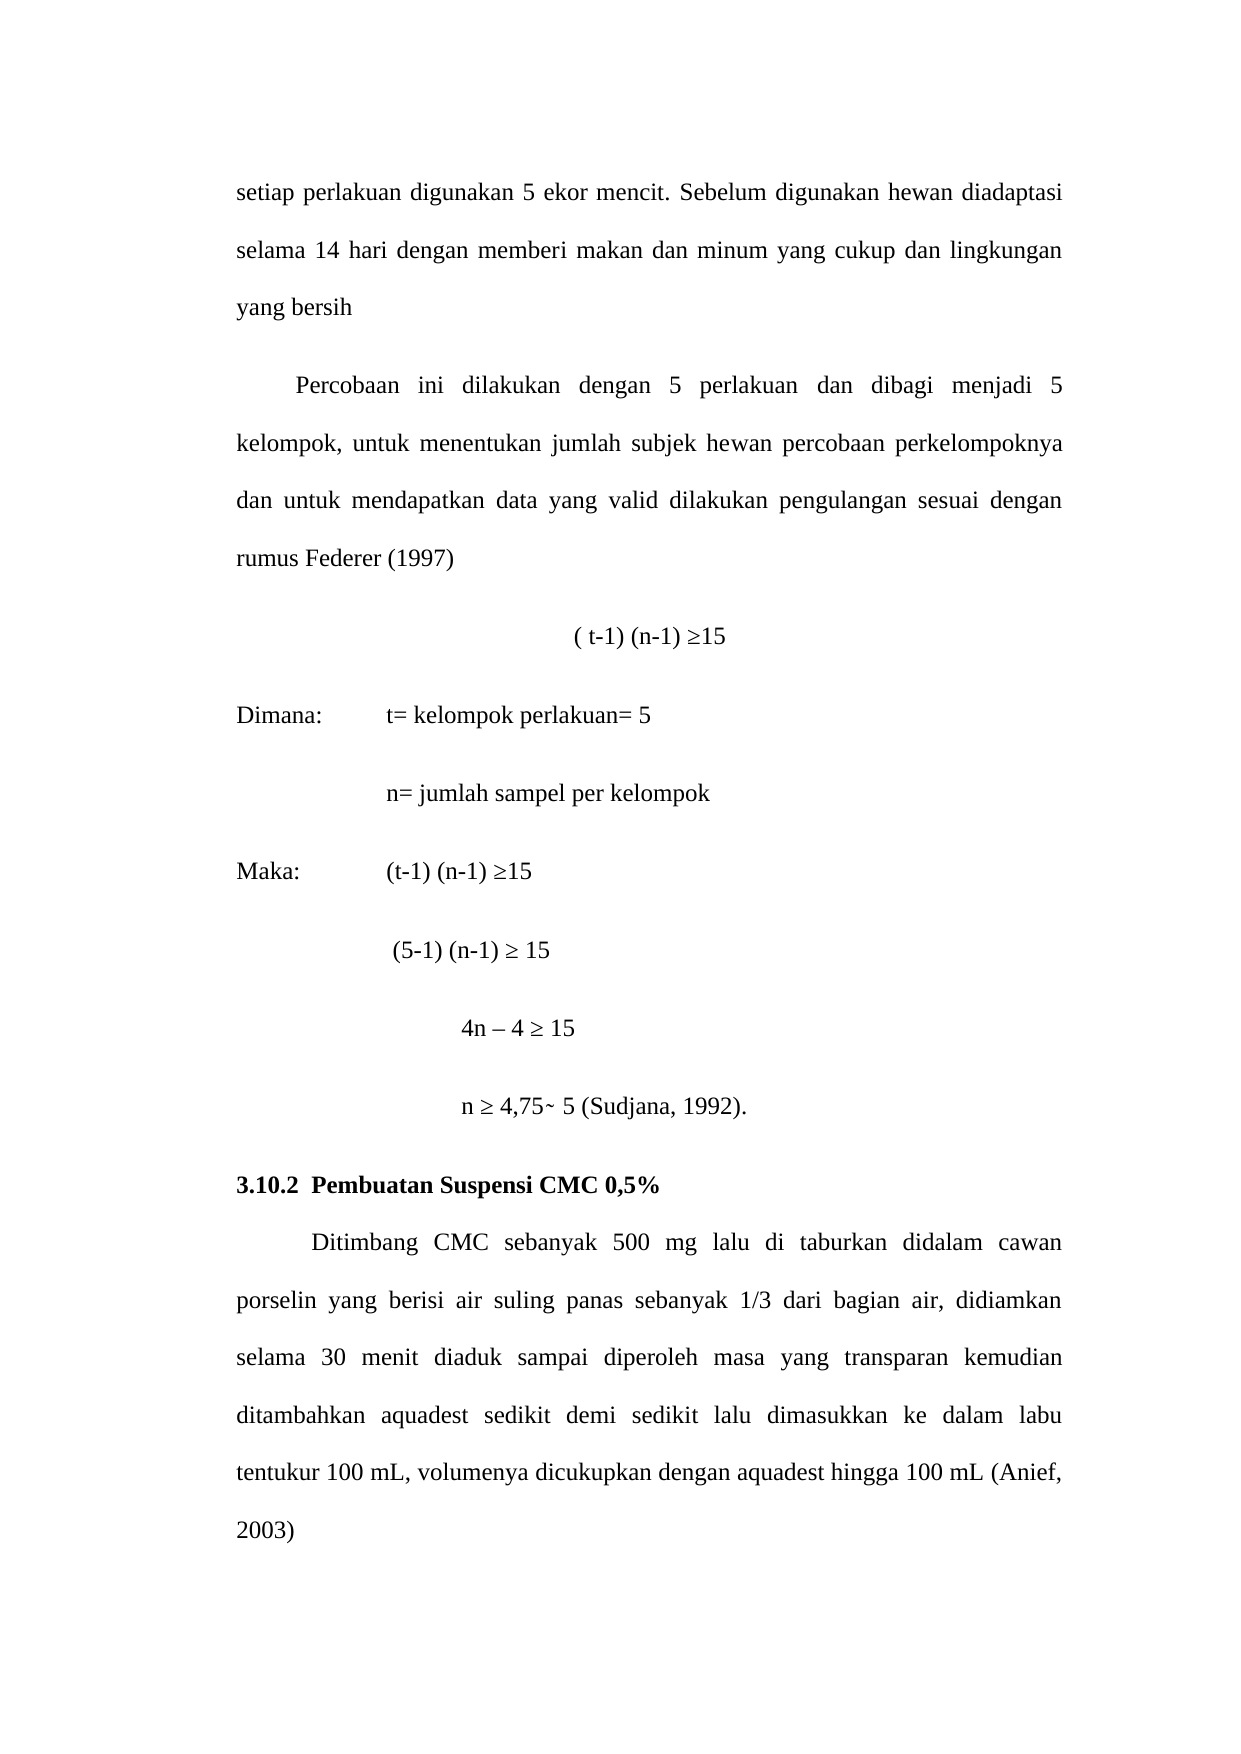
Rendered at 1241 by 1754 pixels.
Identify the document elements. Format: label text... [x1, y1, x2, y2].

text n ≥ 4,75 ̴ 5 (Sudjana, 1992). [236, 1091, 1063, 1120]
text (5-1) (n-1) ≥ 15 [236, 935, 1063, 963]
text n= jumlah sampel per kelompok [236, 778, 1063, 807]
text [236, 177, 1063, 321]
text ( t-1) (n-1) ≥15 [236, 621, 1063, 650]
text Percobaan ini dilakukan dengan 5 perlakuan dan dibagi menjadi 5 kelompok, untuk menentukan jumlah subjek hewan percobaan perkelompoknya dan untuk mendapatkan data yang valid dilakukan pengulangan sesuai dengan rumus Federer (1997) [236, 371, 1063, 572]
subtitle 3.10.2 Pembuatan Suspensi CMC 0,5% [236, 1170, 1063, 1198]
text Ditimbang CMC sebanyak 500 mg lalu di taburkan didalam cawan porselin yang berisi air suling panas sebanyak 1/3 dari bagian air, didiamkan selama 30 menit diaduk sampai diperoleh masa yang transparan kemudian ditambahkan aquadest sedikit demi sedikit lalu dimasukkan ke dalam labu tentukur 100 mL, volumenya dicukupkan dengan aquadest hingga 100 mL (Anief, 2003) [236, 1227, 1063, 1543]
text Maka: (t-1) (n-1) ≥15 [236, 856, 1063, 885]
text 4n – 4 ≥ 15 [236, 1013, 1063, 1042]
text Dimana: t= kelompok perlakuan= 5 [236, 700, 1063, 728]
